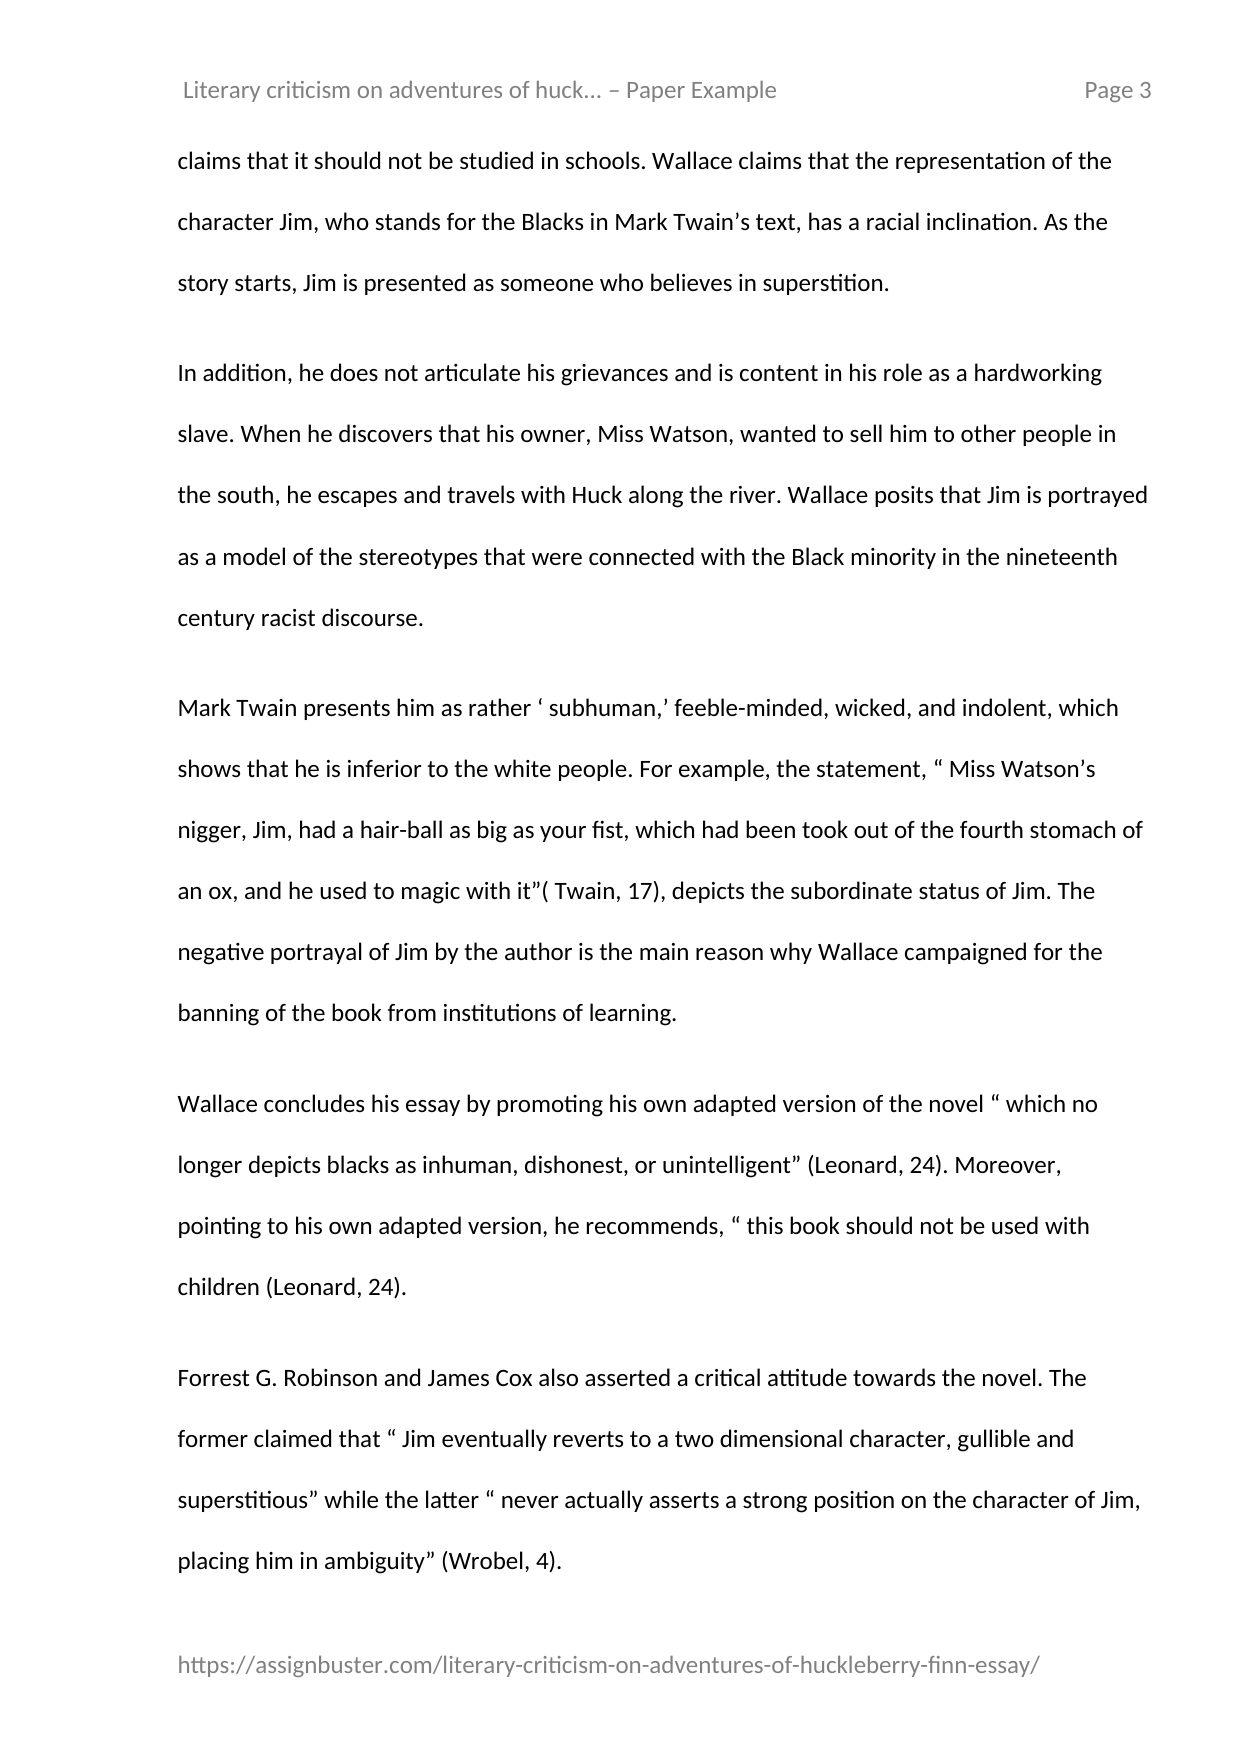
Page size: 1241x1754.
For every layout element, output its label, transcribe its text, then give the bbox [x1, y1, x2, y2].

text Mark Twain presents him as rather ‘ subhuman,’ feeble-minded, wicked, and indolent, which shows that he is inferior to the white people. For example, the statement, “ Miss Watson’s nigger, Jim, had a hair-ball as big as your fist, which had been took out of the fourth stomach of an ox, and he used to magic with it”( Twain, 17), depicts the subordinate status of Jim. The negative portrayal of Jim by the author is the main reason why Wallace campaigned for the banning of the book from institutions of learning. [177, 692, 1152, 1028]
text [177, 145, 1152, 298]
text In addition, he does not articulate his grievances and is content in his role as a hardworking slave. When he discovers that his owner, Miss Watson, wanted to sell him to other people in the south, he escapes and travels with Huck along the river. Wallace posits that Jim is portrayed as a model of the stereotypes that were connected with the Black minority in the nineteenth century racist discourse. [177, 358, 1152, 632]
text Forrest G. Robinson and James Cox also asserted a critical attitude towards the novel. The former claimed that “ Jim eventually reverts to a two dimensional character, gullible and superstitious” while the latter “ never actually asserts a strong position on the character of Jim, placing him in ambiguity” (Wrobel, 4). [177, 1362, 1152, 1575]
text Wallace concludes his essay by promoting his own adapted version of the novel “ which no longer depicts blacks as inhuman, dishonest, or unintelligent” (Leonard, 24). Moreover, pointing to his own adapted version, he recommends, “ this book should not be used with children (Leonard, 24). [177, 1088, 1152, 1302]
